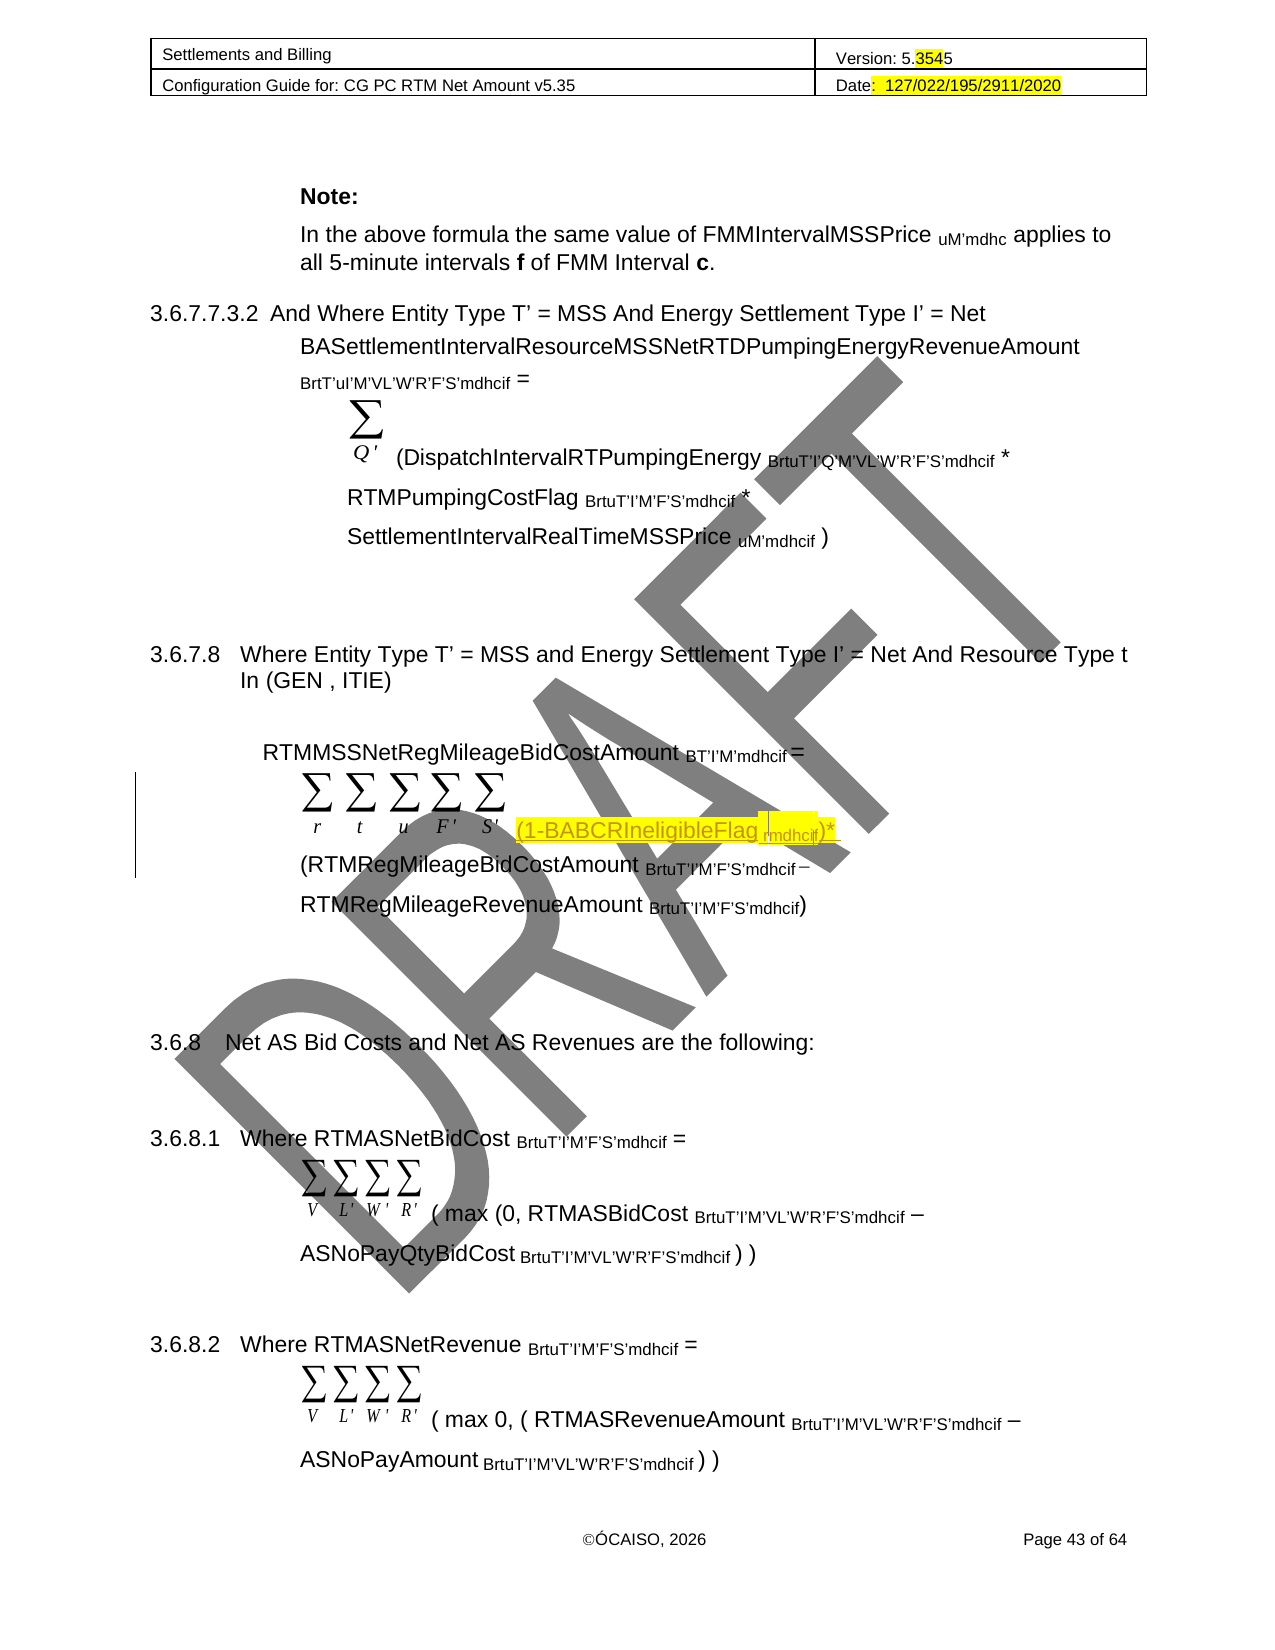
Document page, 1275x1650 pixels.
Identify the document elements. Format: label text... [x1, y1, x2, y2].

subtitle Net AS Bid Costs and Net AS Revenues are the following: [150, 1028, 1137, 1055]
text ASNoPayAmount BrtuT’I’M’VL’W’R’F’S’mdhcif ) ) [300, 1440, 1137, 1473]
text SettlementIntervalRealTimeMSSPrice uM’mdhcif ) [347, 517, 1137, 551]
text RTMPumpingCostFlag BrtuT’I’M’F’S’mdhcif * [347, 477, 1137, 511]
text ( max 0, ( RTMASRevenueAmount BrtuT’I’M’VL’W’R’F’S’mdhcif – [300, 1364, 1137, 1433]
subtitle Where Entity Type T’ = MSS and Energy Settlement Type I’ = Net And Resource Type t In (GEN , ITIE) [150, 641, 1137, 694]
subtitle And Where Entity Type T’ = MSS And Energy Settlement Type I’ = Net [150, 300, 1137, 326]
text Note: [300, 183, 1137, 209]
text (RTMRegMileageBidCostAmount BrtuT’I’M’F’S’mdhcif – [300, 772, 1137, 878]
text ASNoPayQtyBidCost BrtuT’I’M’VL’W’R’F’S’mdhcif ) ) [300, 1234, 1137, 1267]
subtitle Where RTMASNetRevenue BrtuT’I’M’F’S’mdhcif = [150, 1325, 1137, 1358]
text RTMMSSNetRegMileageBidCostAmount BT’I’M’mdhcif = [262, 733, 1137, 766]
text In the above formula the same value of FMMIntervalMSSPrice uM’mdhc applies to all 5-minute intervals f of FMM Interval c. [300, 215, 1137, 275]
text BASettlementIntervalResourceMSSNetRTDPumpingEnergyRevenueAmount BrtT’uI’M’VL’W’R’F’S’mdhcif = [300, 333, 1137, 393]
text (DispatchIntervalRTPumpingEnergy BrtuT’I’Q’M’VL’W’R’F’S’mdhcif * [347, 399, 1137, 471]
text ( max (0, RTMASBidCost BrtuT’I’M’VL’W’R’F’S’mdhcif – [300, 1158, 1137, 1227]
text RTMRegMileageRevenueAmount BrtuT’I’M’F’S’mdhcif) [300, 884, 1137, 918]
subtitle Where RTMASNetBidCost BrtuT’I’M’F’S’mdhcif = [150, 1119, 1137, 1152]
